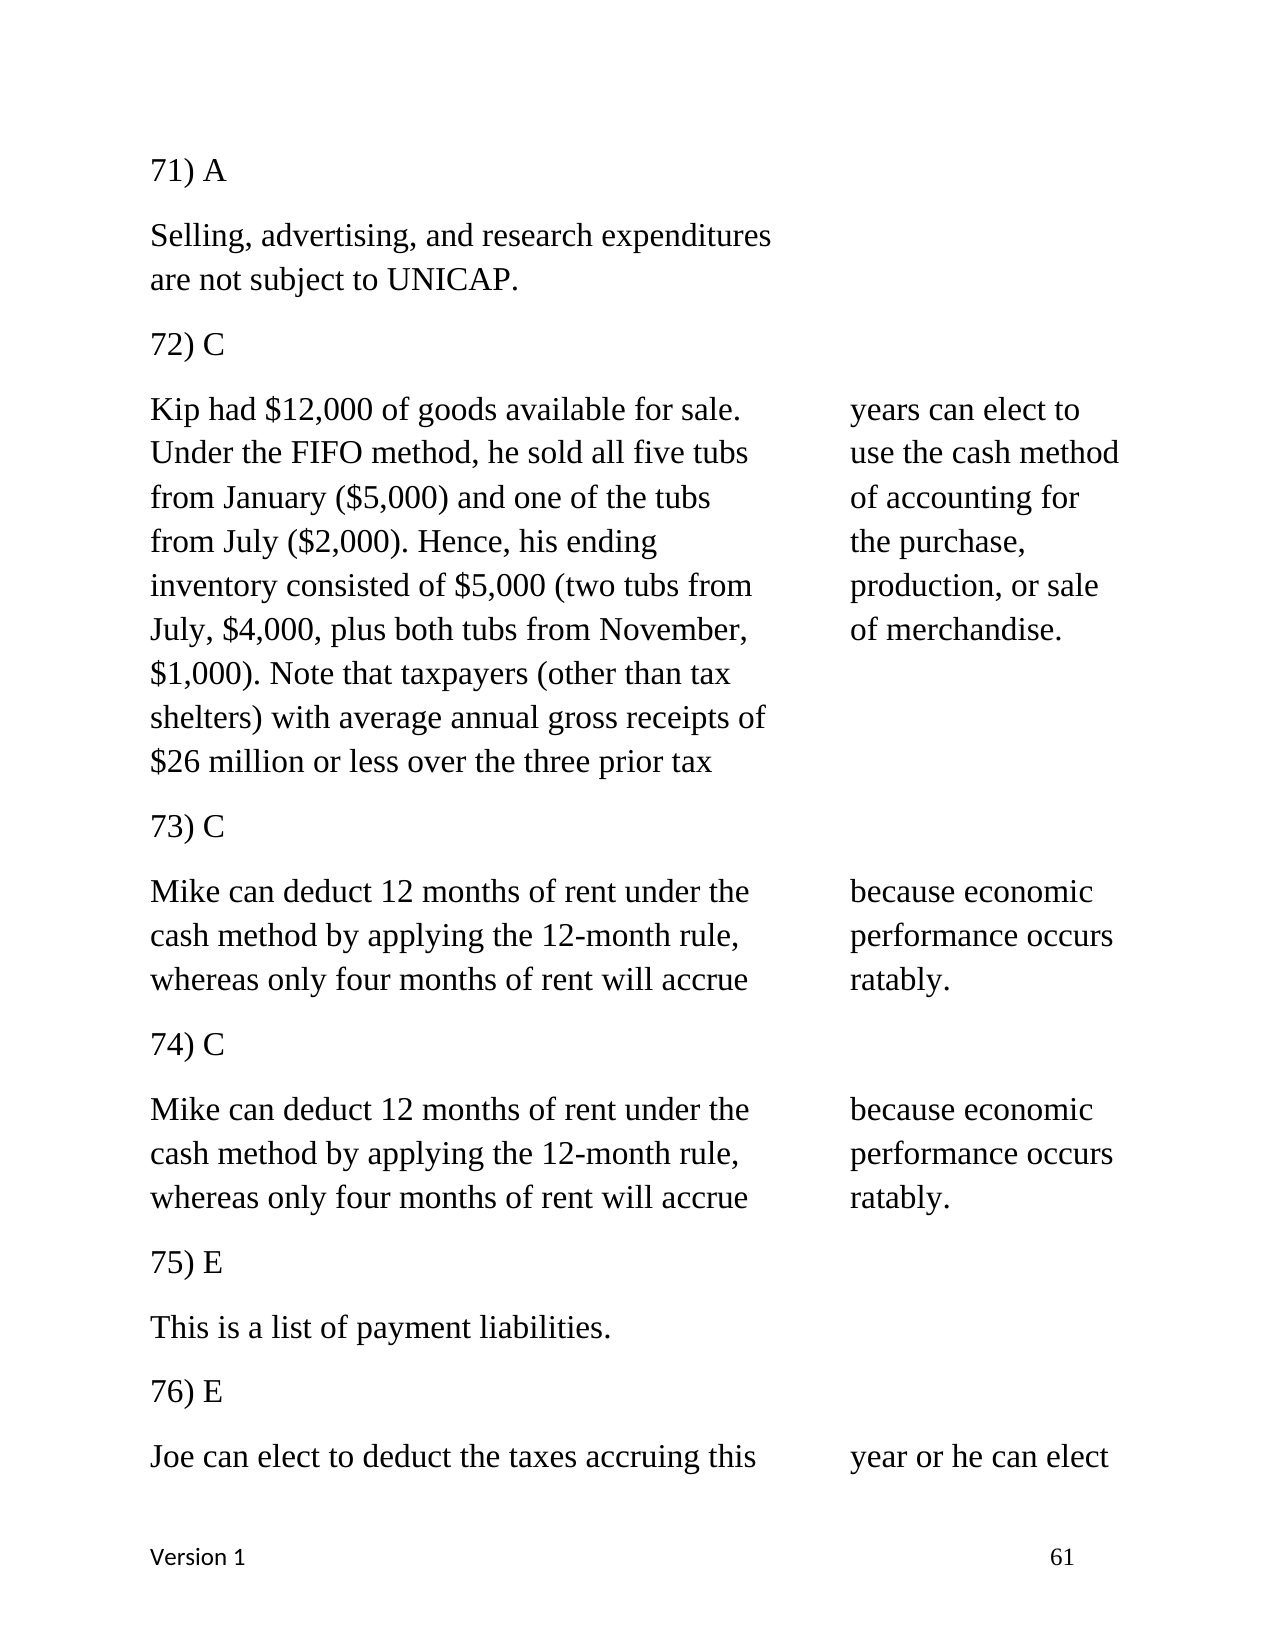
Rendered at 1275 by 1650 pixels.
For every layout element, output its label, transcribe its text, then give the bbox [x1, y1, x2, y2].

text Kip had $12,000 of goods available for sale. Under the FIFO method, he sold all five tubs from January ($5,000) and one of the tubs from July ($2,000). Hence, his ending inventory consisted of $5,000 (two tubs from July, $4,000, plus both tubs from November, $1,000). Note that taxpayers (other than tax shelters) with average annual gross receipts of $26 million or less over the three prior tax years can elect to use the cash method of accounting for the purchase, production, or sale of merchandise. [150, 389, 775, 779]
text Mike can deduct 12 months of rent under the cash method by applying the 12-month rule, whereas only four months of rent will accrue because economic performance occurs ratably. [850, 1089, 1125, 1215]
text Mike can deduct 12 months of rent under the cash method by applying the 12-month rule, whereas only four months of rent will accrue because economic performance occurs ratably. [150, 871, 775, 997]
text Selling, advertising, and research expenditures are not subject to UNICAP. [150, 215, 775, 297]
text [150, 1437, 775, 1475]
text This is a list of payment liabilities. [150, 1307, 775, 1345]
text 75) E [150, 1242, 775, 1280]
text Mike can deduct 12 months of rent under the cash method by applying the 12-month rule, whereas only four months of rent will accrue because economic performance occurs ratably. [150, 1089, 775, 1215]
text Kip had $12,000 of goods available for sale. Under the FIFO method, he sold all five tubs from January ($5,000) and one of the tubs from July ($2,000). Hence, his ending inventory consisted of $5,000 (two tubs from July, $4,000, plus both tubs from November, $1,000). Note that taxpayers (other than tax shelters) with average annual gross receipts of $26 million or less over the three prior tax years can elect to use the cash method of accounting for the purchase, production, or sale of merchandise. [850, 389, 1125, 647]
text 76) E [150, 1372, 775, 1410]
text 72) C [150, 324, 775, 362]
text 73) C [150, 806, 775, 844]
text Mike can deduct 12 months of rent under the cash method by applying the 12-month rule, whereas only four months of rent will accrue because economic performance occurs ratably. [850, 871, 1125, 997]
text 71) A [150, 150, 775, 188]
text 74) C [150, 1024, 775, 1062]
